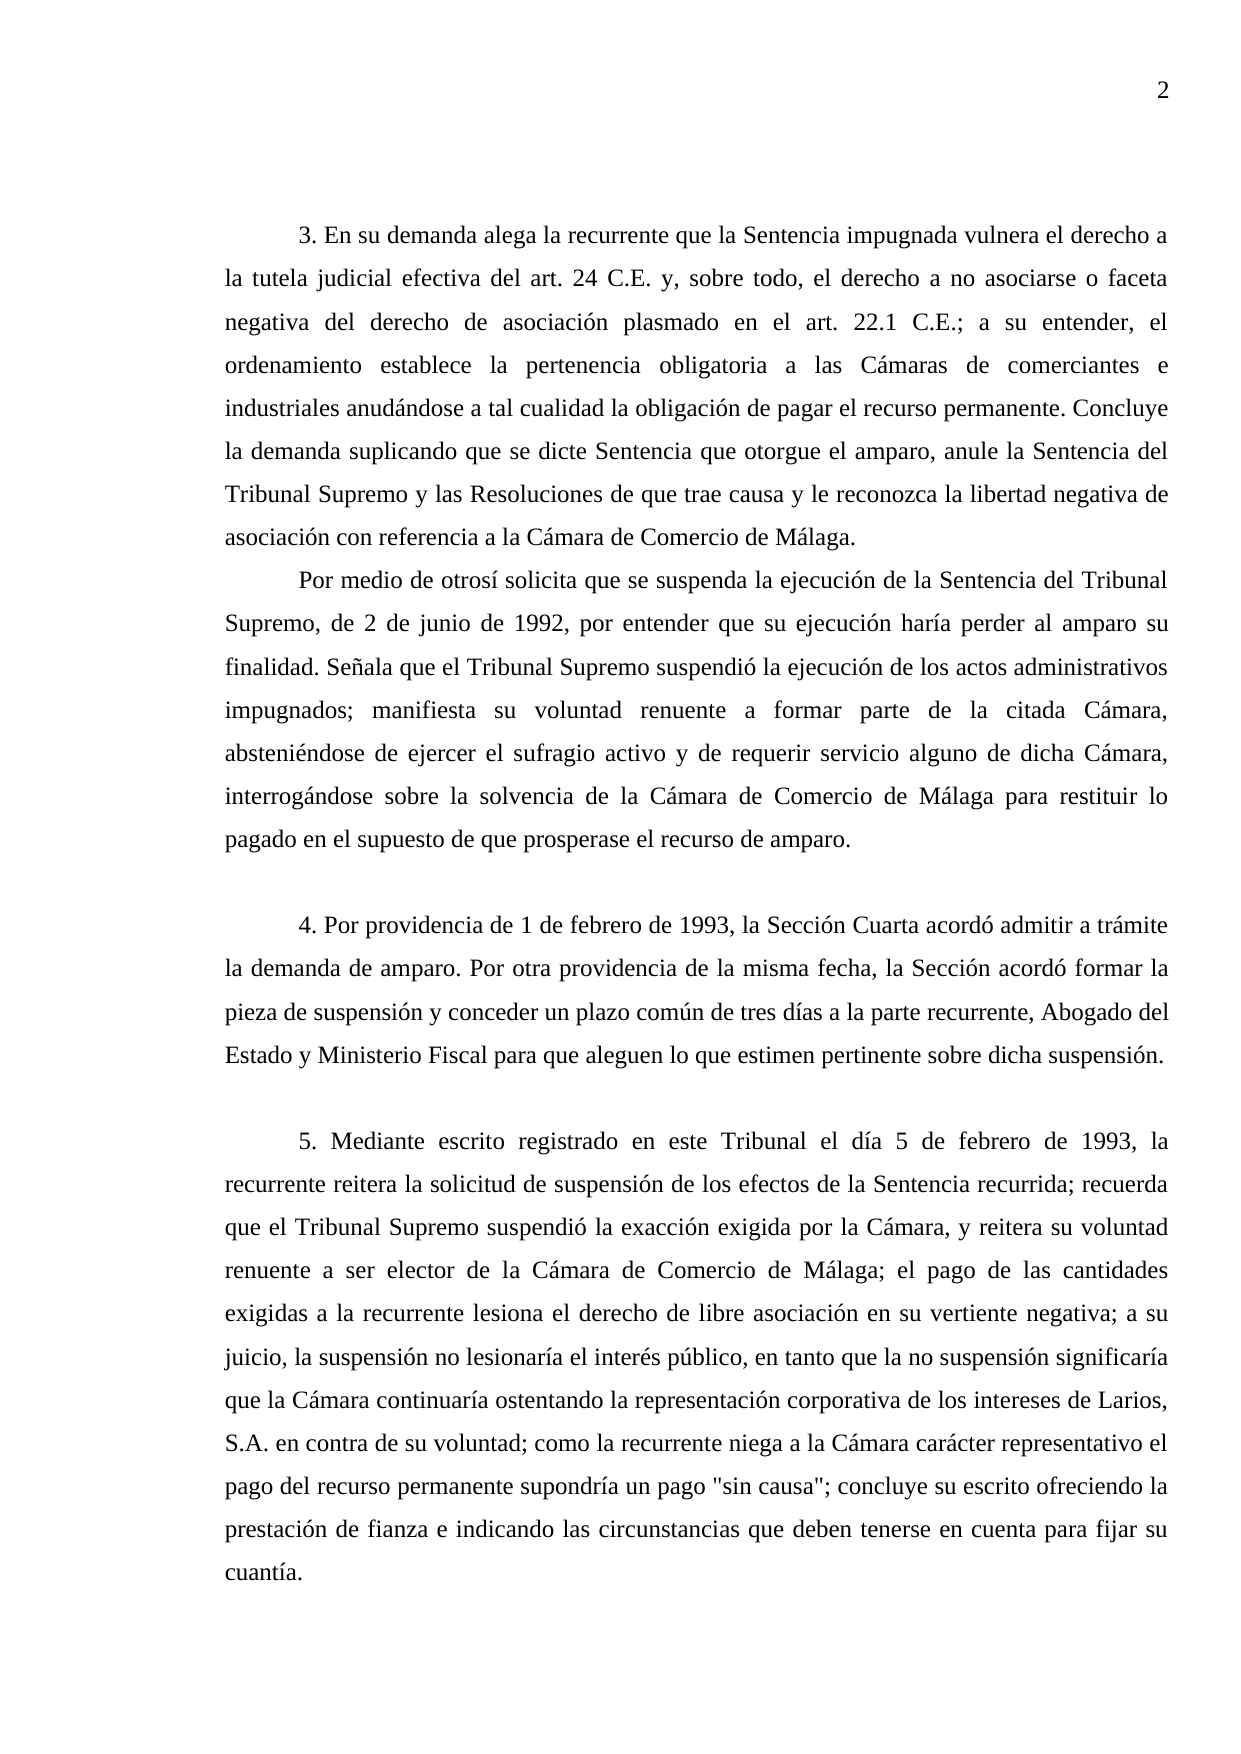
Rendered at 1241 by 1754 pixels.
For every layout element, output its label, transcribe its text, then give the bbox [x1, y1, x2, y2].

text 3. En su demanda alega la recurrente que la Sentencia impugnada vulnera el derecho a la tutela judicial efectiva del art. 24 C.E. y, sobre todo, el derecho a no asociarse o faceta negativa del derecho de asociación plasmado en el art. 22.1 C.E.; a su entender, el ordenamiento establece la pertenencia obligatoria a las Cámaras de comerciantes e industriales anudándose a tal cualidad la obligación de pagar el recurso permanente. Concluye la demanda suplicando que se dicte Sentencia que otorgue el amparo, anule la Sentencia del Tribunal Supremo y las Resoluciones de que trae causa y le reconozca la libertad negativa de asociación con referencia a la Cámara de Comercio de Málaga. [224, 220, 1169, 551]
text Por medio de otrosí solicita que se suspenda la ejecución de la Sentencia del Tribunal Supremo, de 2 de junio de 1992, por entender que su ejecución haría perder al amparo su finalidad. Señala que el Tribunal Supremo suspendió la ejecución de los actos administrativos impugnados; manifiesta su voluntad renuente a formar parte de la citada Cámara, absteniéndose de ejercer el sufragio activo y de requerir servicio alguno de dicha Cámara, interrogándose sobre la solvencia de la Cámara de Comercio de Málaga para restituir lo pagado en el supuesto de que prosperase el recurso de amparo. [224, 565, 1169, 853]
text 4. Por providencia de 1 de febrero de 1993, la Sección Cuarta acordó admitir a trámite la demanda de amparo. Por otra providencia de la misma fecha, la Sección acordó formar la pieza de suspensión y conceder un plazo común de tres días a la parte recurrente, Abogado del Estado y Ministerio Fiscal para que aleguen lo que estimen pertinente sobre dicha suspensión. [224, 910, 1169, 1068]
text 5. Mediante escrito registrado en este Tribunal el día 5 de febrero de 1993, la recurrente reitera la solicitud de suspensión de los efectos de la Sentencia recurrida; recuerda que el Tribunal Supremo suspendió la exacción exigida por la Cámara, y reitera su voluntad renuente a ser elector de la Cámara de Comercio de Málaga; el pago de las cantidades exigidas a la recurrente lesiona el derecho de libre asociación en su vertiente negativa; a su juicio, la suspensión no lesionaría el interés público, en tanto que la no suspensión significaría que la Cámara continuaría ostentando la representación corporativa de los intereses de Larios, S.A. en contra de su voluntad; como la recurrente niega a la Cámara carácter representativo el pago del recurso permanente supondría un pago "sin causa"; concluye su escrito ofreciendo la prestación de fianza e indicando las circunstancias que deben tenerse en cuenta para fijar su cuantía. [224, 1126, 1169, 1586]
